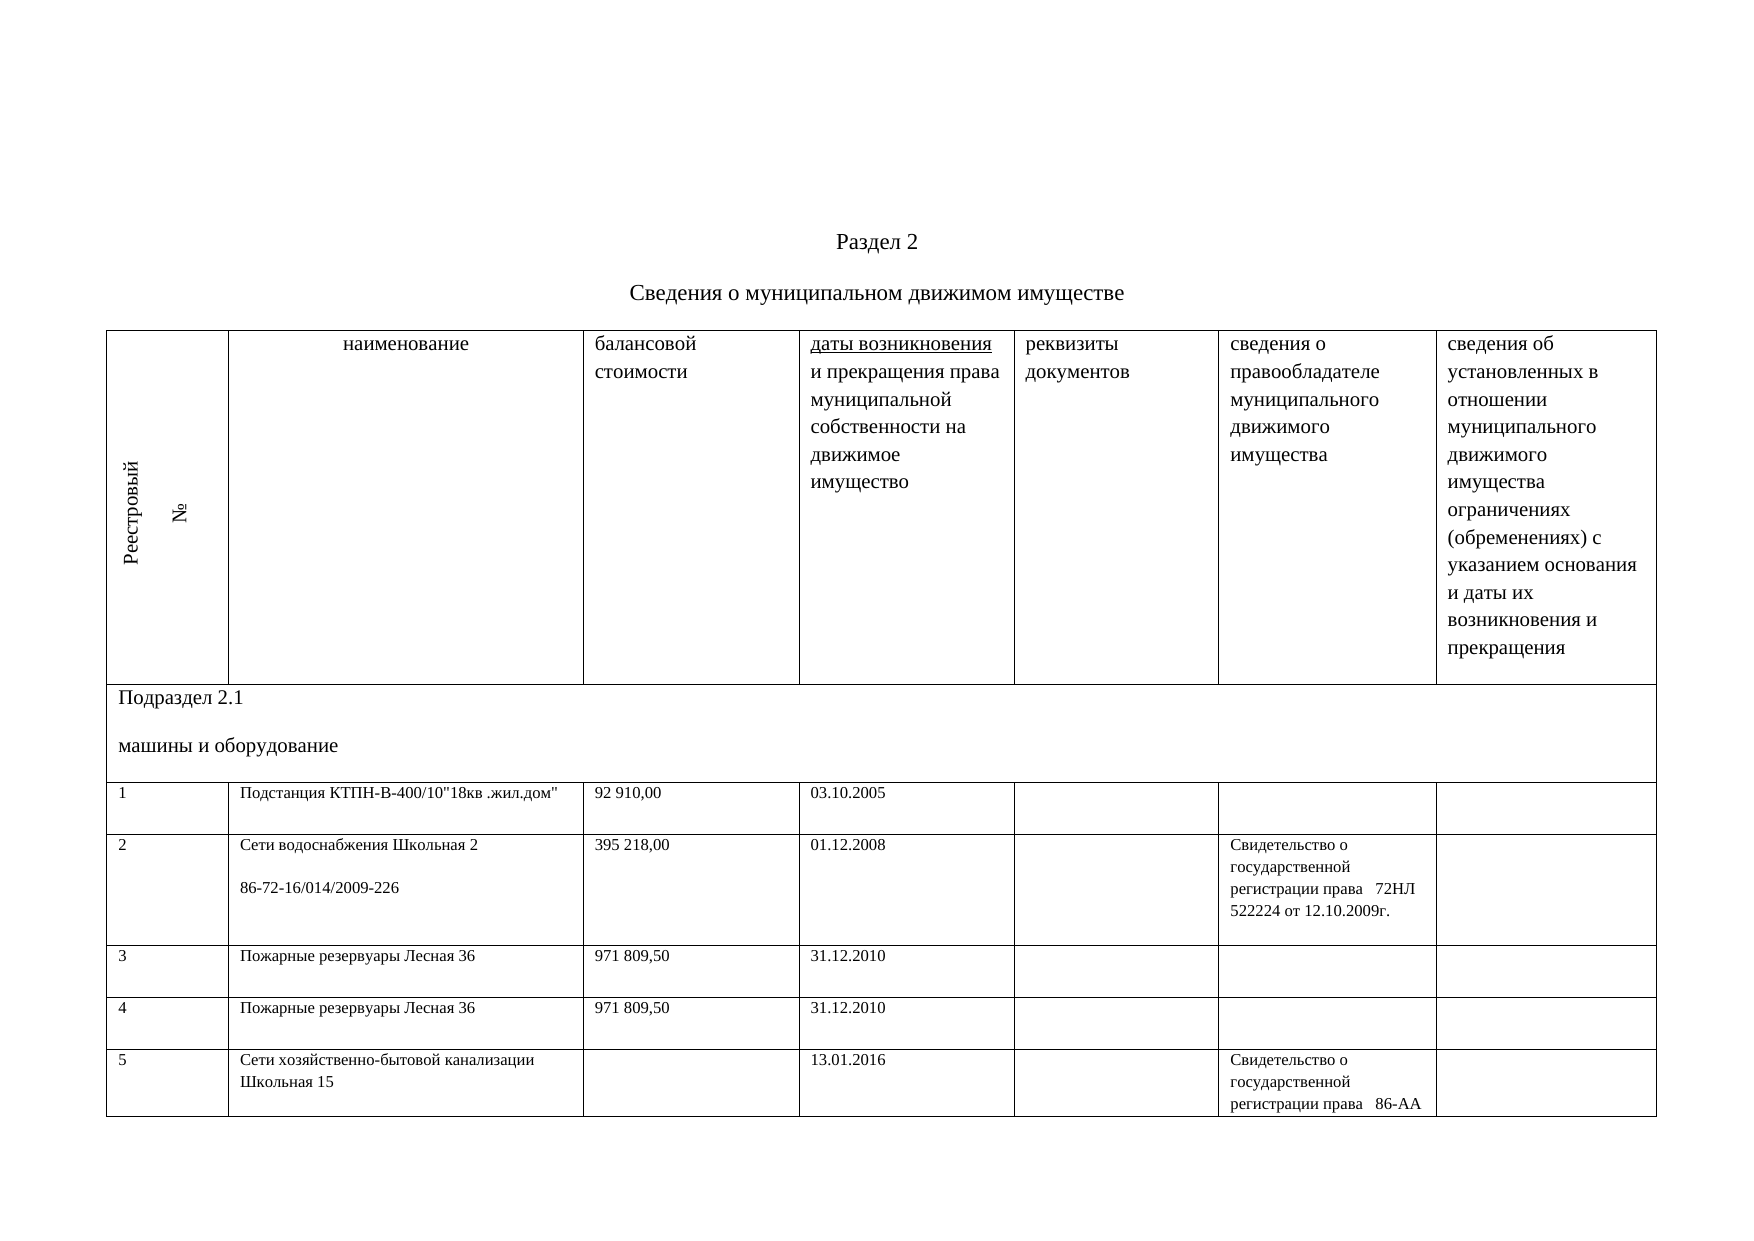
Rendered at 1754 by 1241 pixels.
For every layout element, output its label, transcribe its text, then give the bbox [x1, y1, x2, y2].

table_cell [1219, 946, 1436, 997]
table_cell Пожарные резервуары Лесная 36 [229, 998, 583, 1049]
text Раздел 2 [118, 228, 1636, 254]
table_cell 31.12.2010 [800, 998, 1014, 1049]
table_cell 1 [107, 783, 228, 834]
table_header балансовой стоимости [584, 331, 799, 684]
table_cell [1015, 835, 1218, 945]
table_header реквизиты документов [1015, 331, 1218, 684]
table_cell [1015, 1050, 1218, 1116]
table_header Реестровый № [107, 331, 228, 684]
table_header сведения о правообладателе муниципального движимого имущества [1219, 331, 1436, 684]
table_cell 92 910,00 [584, 783, 799, 834]
table_cell [1219, 998, 1436, 1049]
table_header сведения об установленных в отношении муниципального движимого имущества ограничениях (обременениях) с указанием основания и даты их возникновения и прекращения [1437, 331, 1656, 684]
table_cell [1219, 1050, 1436, 1116]
table_cell [584, 1050, 799, 1116]
table_cell Подстанция КТПН-В-400/10"18кв .жил.дом" [229, 783, 583, 834]
table_cell [1437, 946, 1656, 997]
table_cell 5 [107, 1050, 228, 1116]
table_cell [1437, 783, 1656, 834]
table_cell 31.12.2010 [800, 946, 1014, 997]
table_cell [1437, 835, 1656, 945]
table_cell [1437, 1050, 1656, 1116]
table_header наименование [229, 331, 583, 684]
table_cell 971 809,50 [584, 946, 799, 997]
table_cell [1437, 998, 1656, 1049]
table_cell 2 [107, 835, 228, 945]
table_cell [1015, 946, 1218, 997]
text Сведения о муниципальном движимом имуществе [118, 279, 1636, 306]
table_cell Свидетельство о государственной регистрации права 72НЛ 522224 от 12.10.2009г. [1219, 835, 1436, 945]
table_cell 13.01.2016 [800, 1050, 1014, 1116]
table_cell 3 [107, 946, 228, 997]
table_cell [1015, 783, 1218, 834]
table_cell [1219, 783, 1436, 834]
table_cell Подраздел 2.1 машины и оборудование [107, 685, 1656, 782]
table_cell Сети водоснабжения Школьная 2 86-72-16/014/2009-226 [229, 835, 583, 945]
table_header даты возникновения и прекращения права муниципальной собственности на движимое имущество [800, 331, 1014, 684]
table_cell 395 218,00 [584, 835, 799, 945]
table_cell 4 [107, 998, 228, 1049]
table_cell 03.10.2005 [800, 783, 1014, 834]
table_cell Пожарные резервуары Лесная 36 [229, 946, 583, 997]
table_cell [1015, 998, 1218, 1049]
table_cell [229, 1050, 583, 1116]
table_cell 971 809,50 [584, 998, 799, 1049]
table_cell 01.12.2008 [800, 835, 1014, 945]
